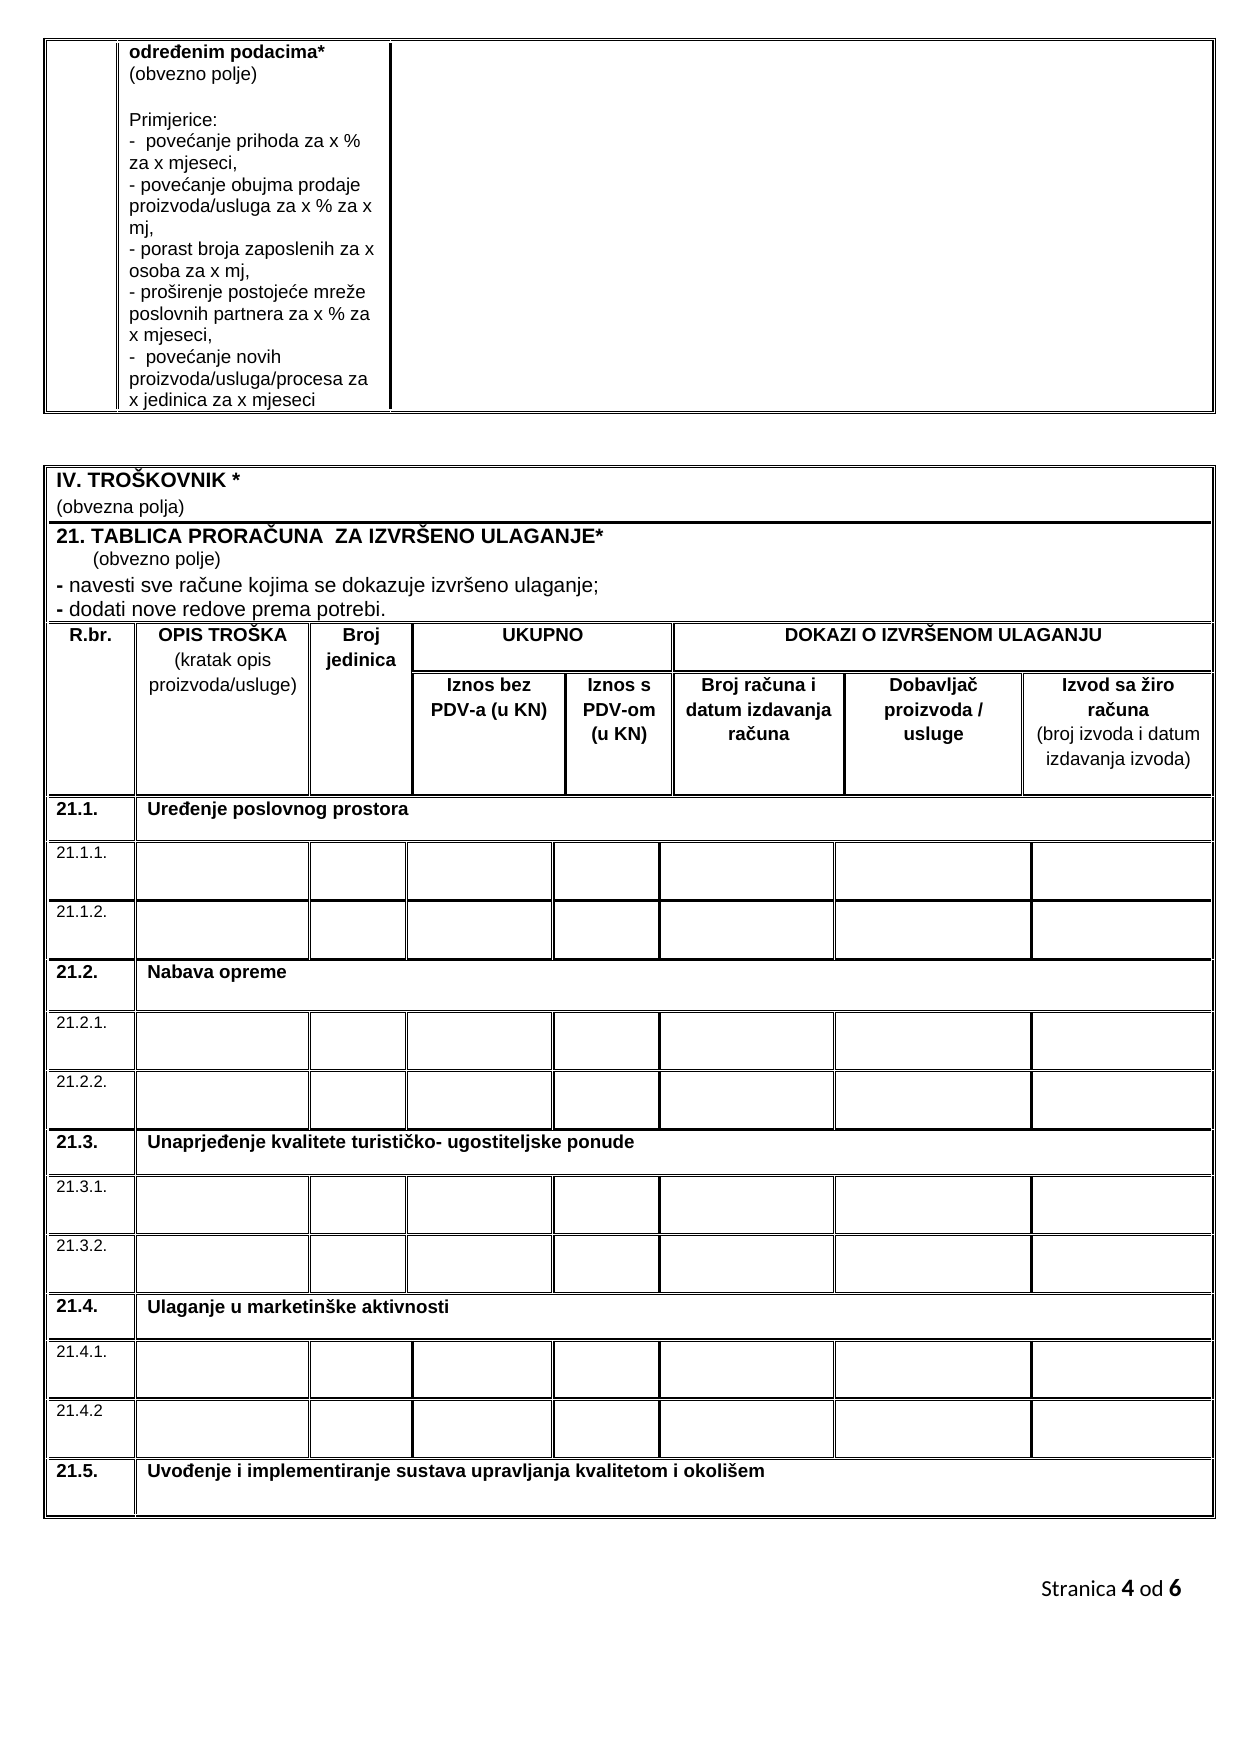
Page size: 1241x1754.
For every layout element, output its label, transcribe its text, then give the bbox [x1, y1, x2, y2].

table_cell Broj računa i datum izdavanja računa [675, 674, 843, 794]
table_cell [836, 1342, 1030, 1397]
table_cell [1031, 840, 1214, 899]
table_cell [555, 902, 658, 958]
table_cell Iznos s PDV-om (u KN) [567, 674, 671, 794]
table_cell Dobavljač proizvoda / usluge [846, 674, 1021, 794]
table_cell [311, 1013, 405, 1069]
table_cell [137, 1013, 308, 1069]
table_cell 21.2.2. [45, 1069, 136, 1128]
table_cell [836, 1072, 1030, 1128]
table_cell 21.5. [47, 1456, 136, 1515]
table_cell [661, 1342, 833, 1397]
table_header IV. TROŠKOVNIK * (obvezna polja) [47, 468, 1212, 521]
table_cell DOKAZI O IZVRŠENOM ULAGANJU [673, 621, 1214, 670]
table_cell [408, 1072, 551, 1128]
table_cell [661, 1401, 833, 1456]
table_cell [661, 902, 833, 958]
table_cell UKUPNO [414, 624, 671, 670]
table_cell [137, 1177, 308, 1232]
table_cell [414, 1401, 551, 1456]
table_cell [1031, 1010, 1214, 1069]
table_cell [836, 1401, 1030, 1456]
table_cell [408, 1177, 551, 1232]
table_cell 21.2. [45, 958, 134, 1010]
table_cell Uvođenje i implementiranje sustava upravljanja kvalitetom i okolišem [136, 1456, 1213, 1515]
table_cell [661, 1072, 833, 1128]
table_cell [311, 1072, 405, 1128]
table_cell [555, 1072, 658, 1128]
table_cell [311, 902, 405, 958]
table_cell [408, 1013, 551, 1069]
table_cell [137, 1072, 308, 1128]
table_cell [836, 1013, 1030, 1069]
table_cell [555, 843, 658, 899]
table_cell [311, 1236, 405, 1292]
table_cell [555, 1013, 658, 1069]
table_cell Iznos bez PDV-a (u KN) [414, 674, 564, 794]
table_cell 21.2.1. [45, 1010, 136, 1069]
table_cell [408, 1236, 551, 1292]
table_cell [408, 902, 551, 958]
table_cell 21.3.1. [47, 1174, 134, 1232]
table_cell 21.4.1. [47, 1338, 134, 1397]
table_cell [118, 41, 390, 411]
table_cell [414, 1342, 551, 1397]
table_cell [661, 1236, 833, 1292]
table_cell [836, 1177, 1030, 1232]
table_cell [137, 902, 308, 958]
table_cell [555, 1236, 658, 1292]
table_cell [836, 843, 1030, 899]
table_cell Uređenje poslovnog prostora [137, 794, 1213, 840]
table_cell [137, 843, 308, 899]
table_cell [408, 843, 551, 899]
table_cell [1031, 1069, 1214, 1128]
table_cell 21.4.2 [47, 1397, 134, 1456]
table_cell Ulaganje u marketinške aktivnosti [136, 1292, 1214, 1338]
table_cell 21.1. [47, 794, 134, 840]
table_cell Izvod sa žiro računa (broj izvoda i datum izdavanja izvoda) [1024, 670, 1213, 794]
table_cell Unaprjeđenje kvalitete turističko- ugostiteljske ponude [137, 1128, 1214, 1173]
table_cell [555, 1342, 658, 1397]
table_cell [661, 1013, 833, 1069]
table_cell [1033, 1174, 1213, 1232]
table_cell 21.3.2. [47, 1233, 134, 1292]
table_cell [137, 1401, 308, 1456]
table_cell [137, 1236, 308, 1292]
table_cell 21.1.2. [47, 899, 134, 958]
table_cell [836, 1236, 1030, 1292]
table_cell [311, 843, 405, 899]
table_cell [661, 843, 833, 899]
table_cell Nabava opreme [137, 958, 1214, 1010]
table_cell [1033, 1233, 1213, 1292]
table_cell [311, 1401, 411, 1456]
table_cell 21.4. [45, 1292, 136, 1338]
table_cell [311, 1177, 405, 1232]
table_cell Broj jedinica [311, 624, 411, 794]
table_cell [311, 1342, 411, 1397]
table_cell [555, 1401, 658, 1456]
table_cell [390, 41, 1212, 411]
table_cell [661, 1177, 833, 1232]
table_cell 21.3. [45, 1128, 134, 1173]
table_cell [1033, 899, 1212, 958]
table_cell 21.1.1. [45, 840, 136, 899]
table_cell [137, 1342, 308, 1397]
table_cell [1033, 1397, 1213, 1456]
table_cell [1033, 1338, 1213, 1397]
table_cell [555, 1177, 658, 1232]
table_cell [836, 902, 1030, 958]
table_cell 21. TABLICA PRORAČUNA ZA IZVRŠENO ULAGANJE* (obvezno polje) - navesti sve račune kojima se dokazuje izvršeno ulaganje; - dodati nove redove prema potrebi. [47, 521, 1212, 621]
table_cell OPIS TROŠKA (kratak opis proizvoda/usluge) [137, 624, 308, 794]
table_cell R.br. [45, 621, 136, 794]
